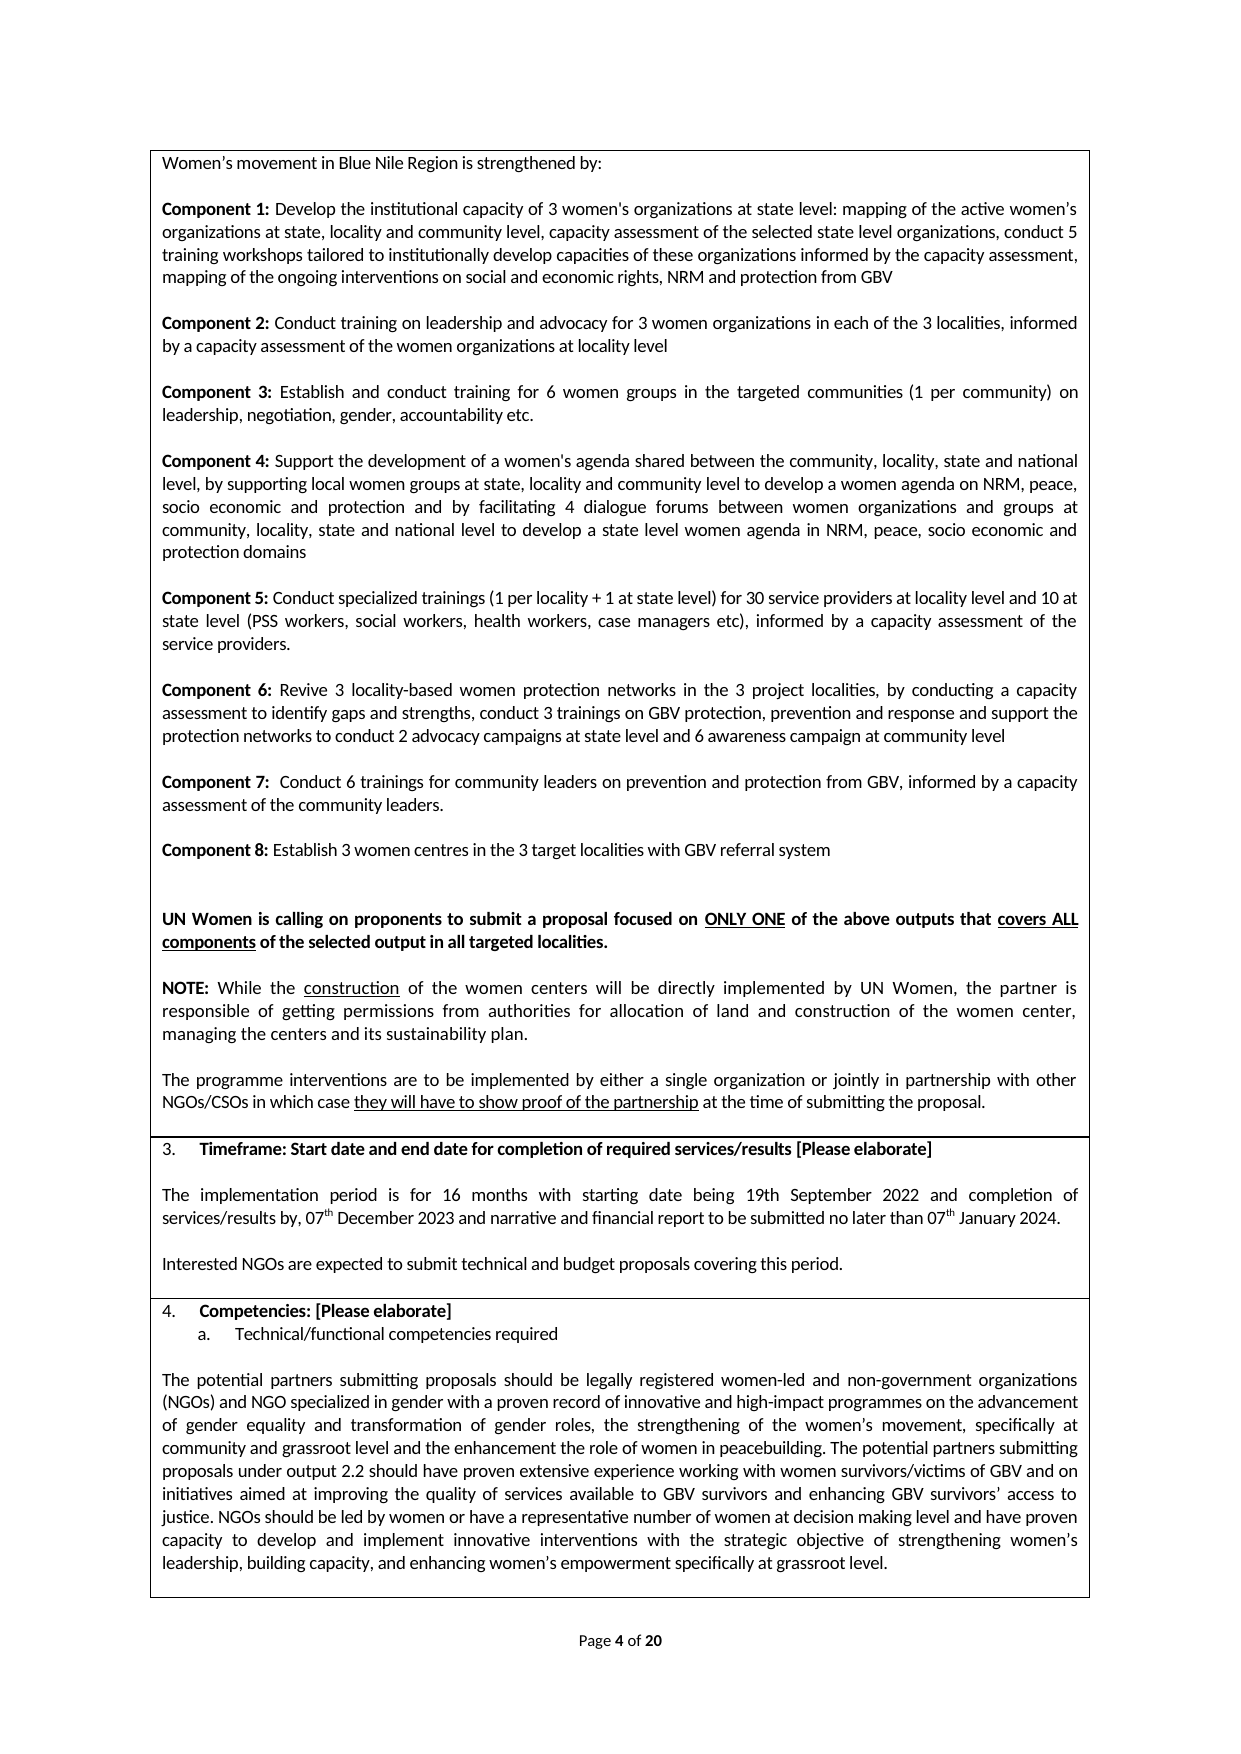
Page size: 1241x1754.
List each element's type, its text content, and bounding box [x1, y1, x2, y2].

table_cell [151, 1299, 1089, 1597]
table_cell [151, 151, 1089, 1136]
table_cell Timeframe: Start date and end date for completion of required services/results [Please elaborate] The implementation period is for 16 months with starting date being 19th September 2022 and completion of services/results by, 07th December 2023 and narrative and financial report to be submitted no later than 07th January 2024. Interested NGOs are expected to submit technical and budget proposals covering this period. [151, 1138, 1089, 1298]
